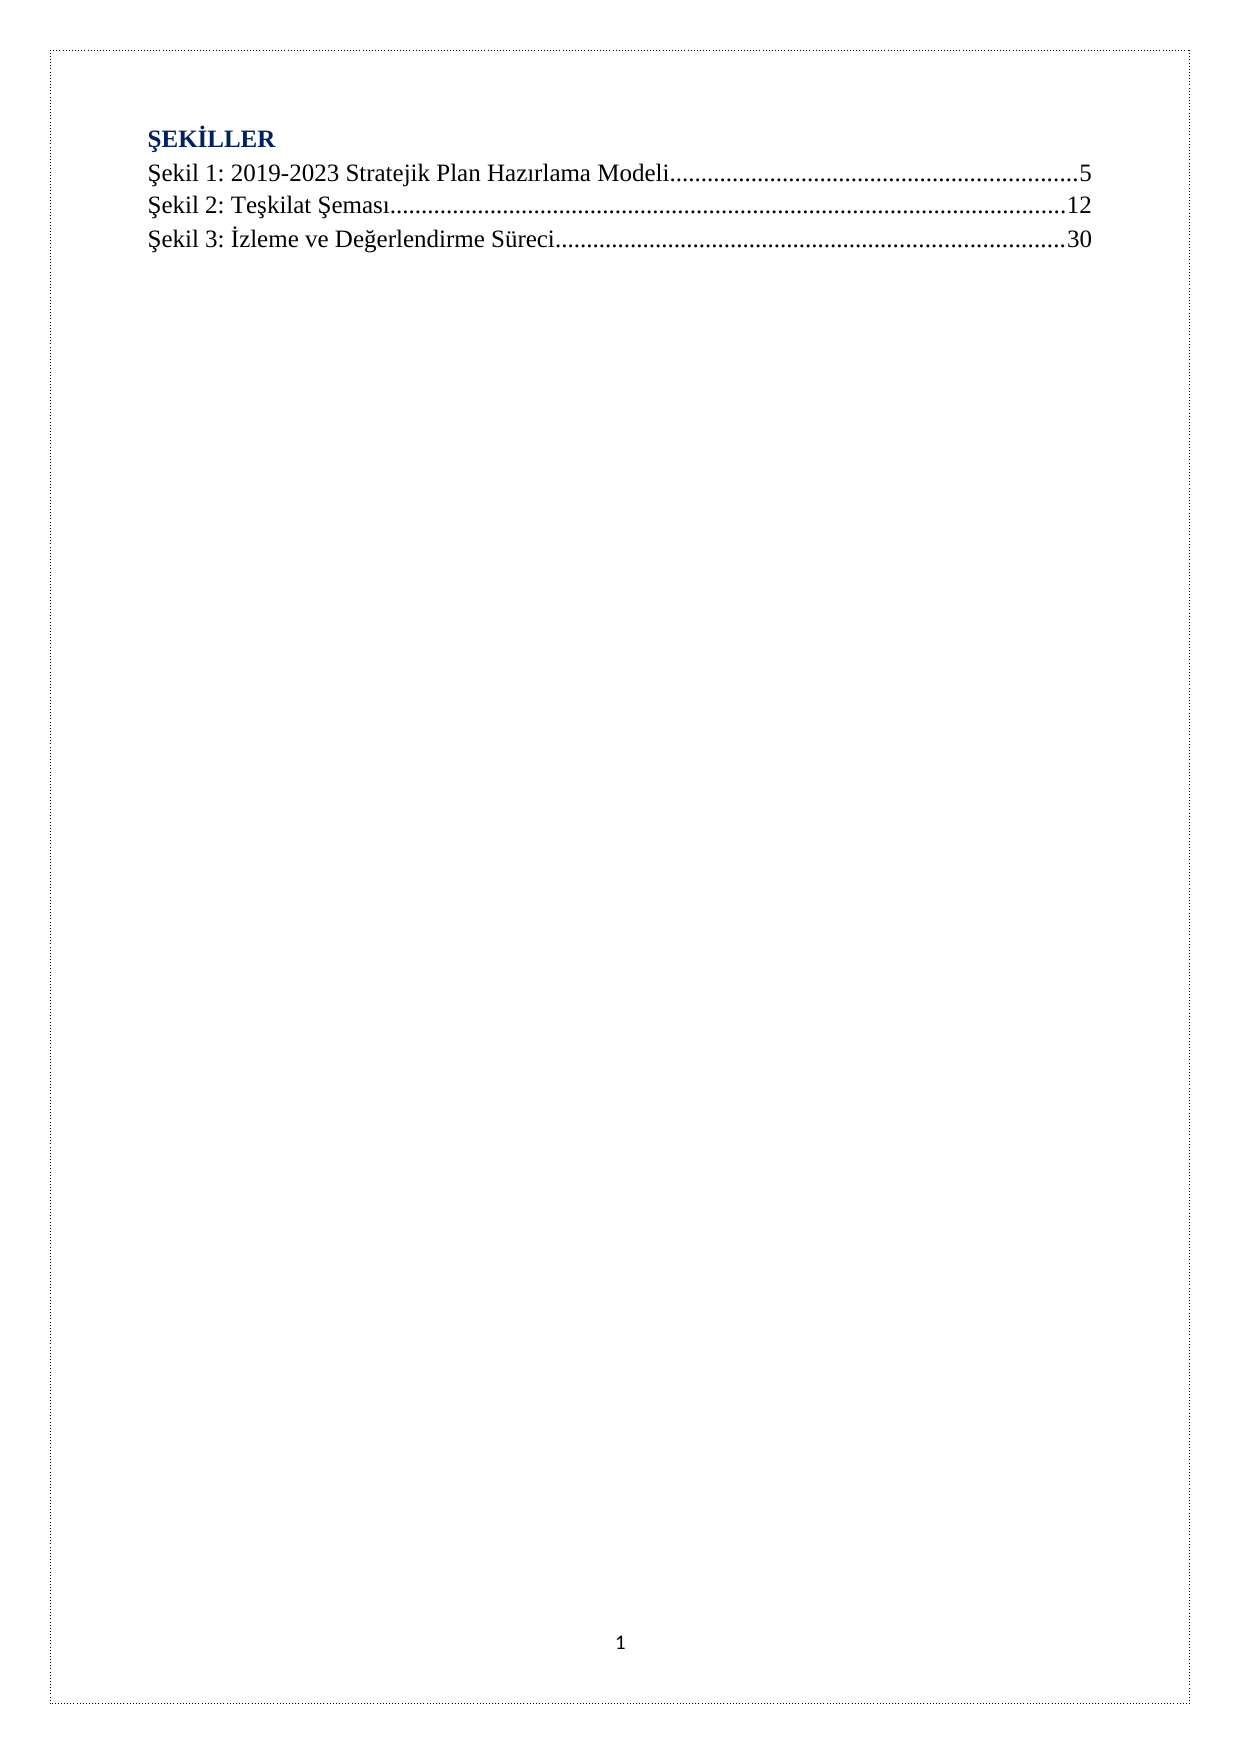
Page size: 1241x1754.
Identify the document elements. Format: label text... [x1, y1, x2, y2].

text Şekil 1: 2019-2023 Stratejik Plan Hazırlama Modeli 5 [147, 158, 1107, 186]
text Şekil 2: Teşkilat Şeması 12 [147, 191, 1107, 219]
subtitle ŞEKİLLER [147, 124, 1107, 153]
text Şekil 3: İzleme ve Değerlendirme Süreci 30 [147, 224, 1107, 252]
